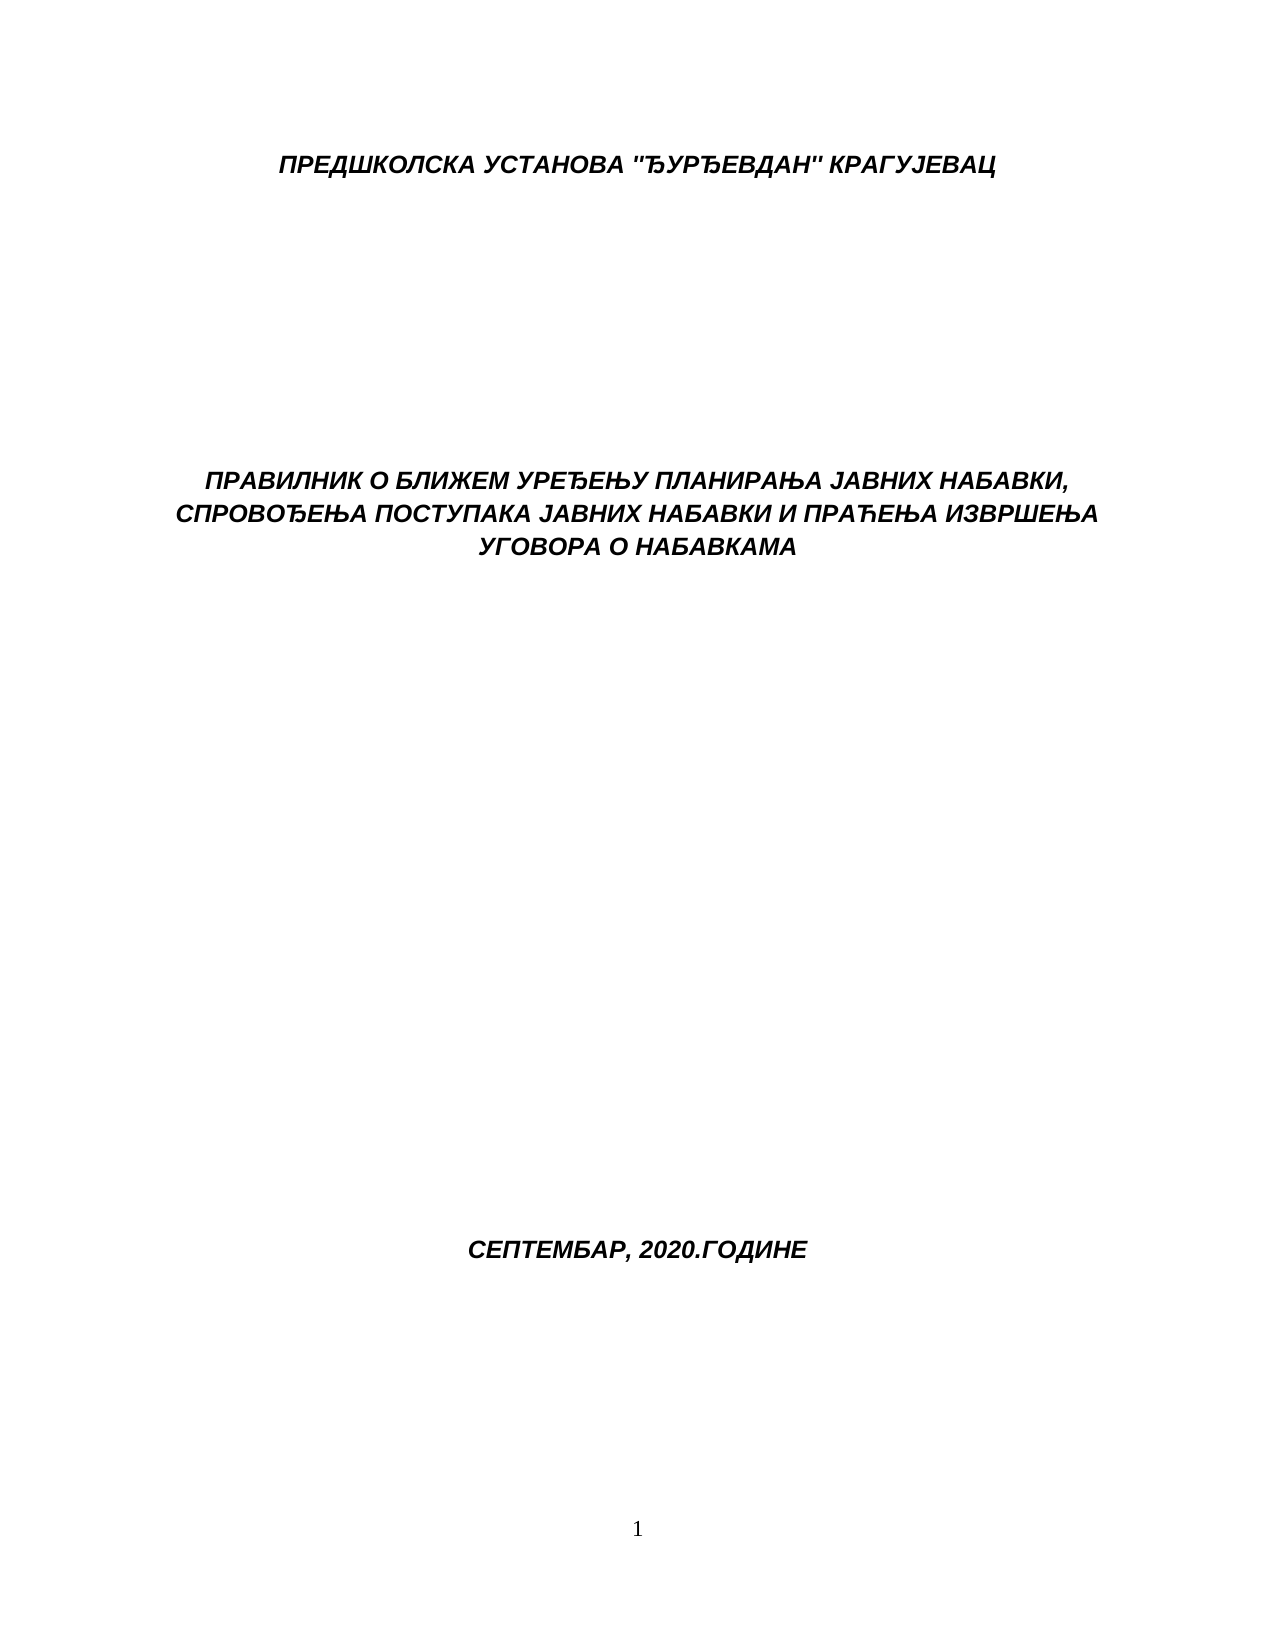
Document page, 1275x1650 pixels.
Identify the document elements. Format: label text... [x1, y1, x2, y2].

text СЕПТЕМБАР, 2020.ГОДИНЕ [150, 1235, 1125, 1264]
text ПРАВИЛНИК О БЛИЖЕМ УРЕЂЕЊУ ПЛАНИРАЊА ЈАВНИХ НАБАВКИ, СПРОВОЂЕЊА ПОСТУПАКА ЈАВНИХ НАБАВКИ И ПРАЋЕЊА ИЗВРШЕЊА УГОВОРА О НАБАВКАМА [150, 466, 1125, 561]
text ПРЕДШКОЛСКА УСТАНОВА ''ЂУРЂЕВДАН'' КРАГУЈЕВАЦ [150, 150, 1125, 179]
